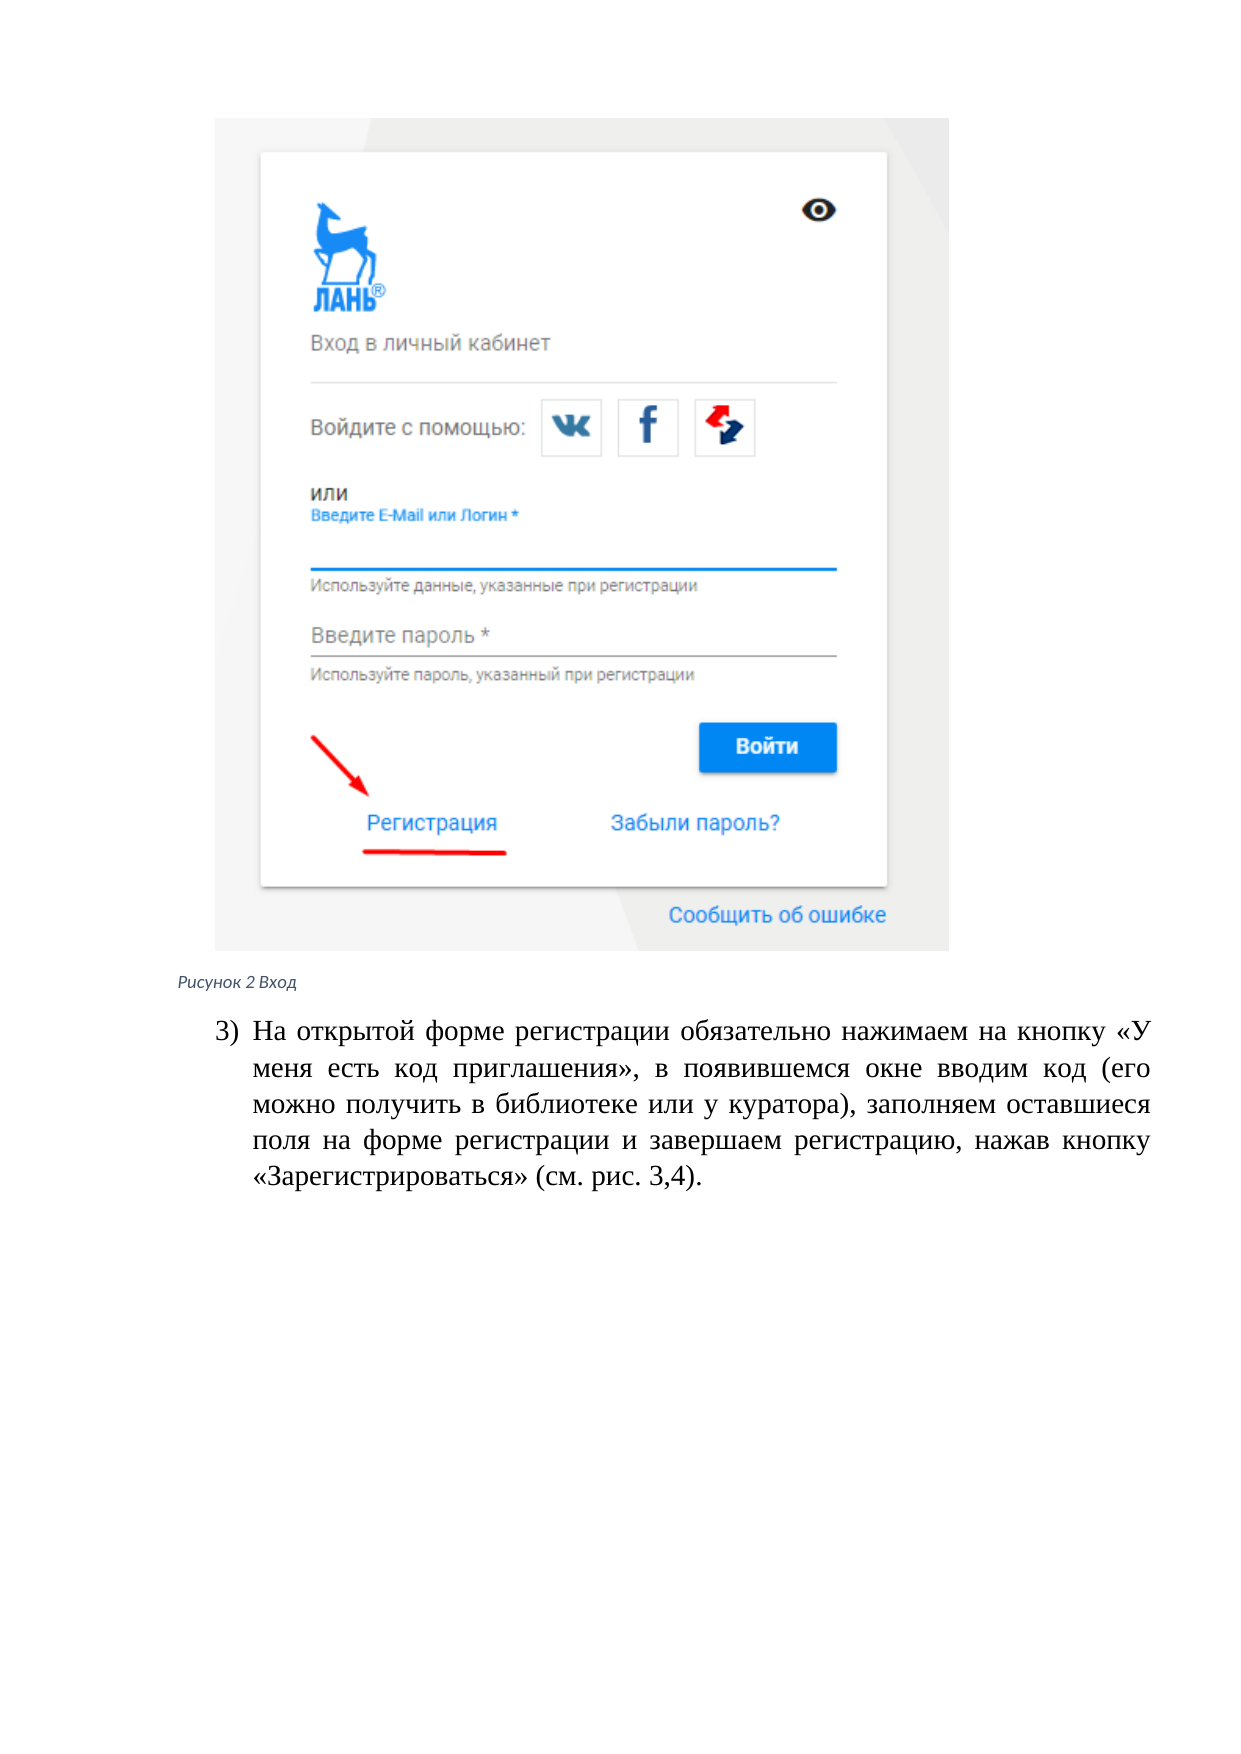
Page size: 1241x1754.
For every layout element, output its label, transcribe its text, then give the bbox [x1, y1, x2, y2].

list На открытой форме регистрации обязательно нажимаем на кнопку «У меня есть код приглашения», в появившемся окне вводим код (его можно получить в библиотеке или у куратора), заполняем оставшиеся поля на форме регистрации и завершаем регистрацию, нажав кнопку «Зарегистрироваться» (см. рис. 3,4). [215, 1013, 1152, 1192]
picture [214, 118, 949, 951]
